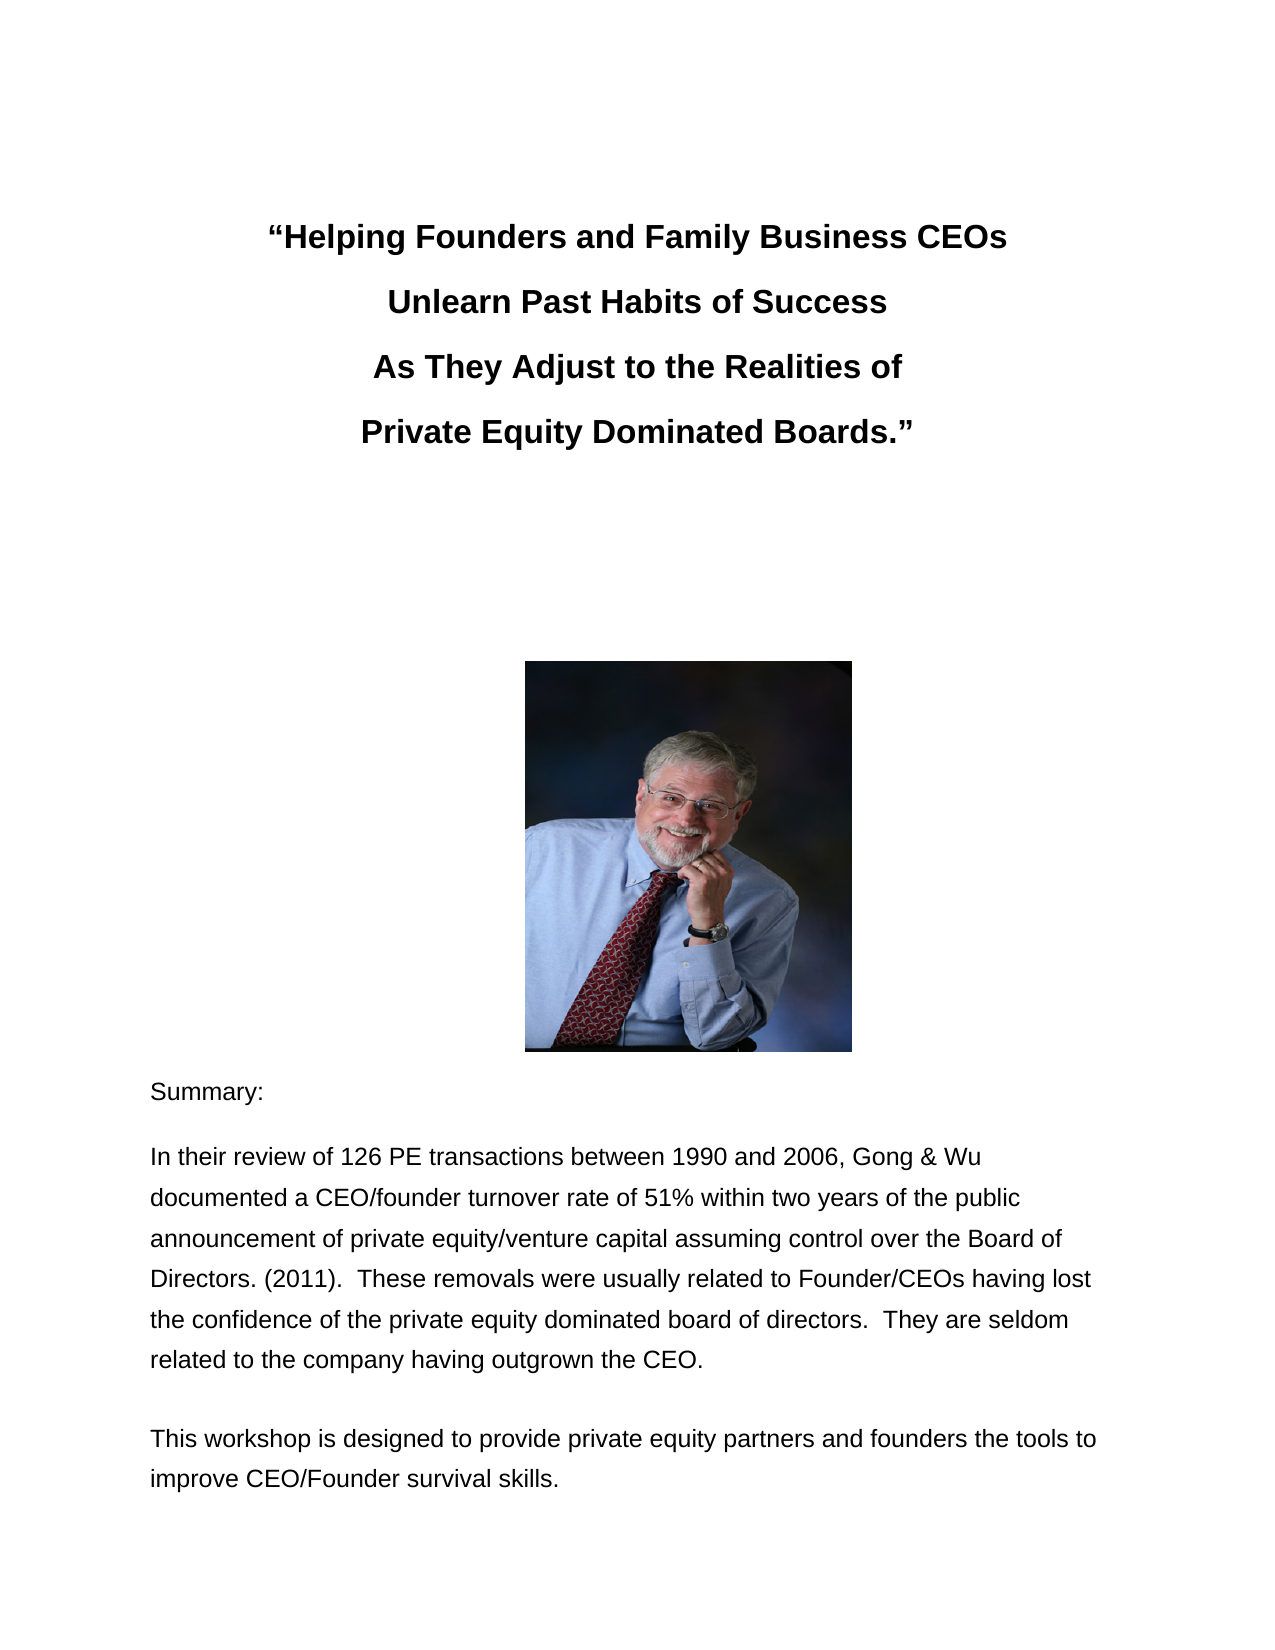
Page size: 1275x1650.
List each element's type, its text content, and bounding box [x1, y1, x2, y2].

text In their review of 126 PE transactions between 1990 and 2006, Gong & Wu documented a CEO/founder turnover rate of 51% within two years of the public announcement of private equity/venture capital assuming control over the Board of Directors. (2011). These removals were usually related to Founder/CEOs having lost the confidence of the private equity dominated board of directors. They are seldom related to the company having outgrown the CEO. [150, 1130, 1125, 1374]
text Private Equity Dominated Boards.” [150, 413, 1125, 451]
picture [525, 661, 852, 1052]
text Unlearn Past Habits of Success [150, 283, 1125, 321]
text As They Adjust to the Realities of [150, 348, 1125, 386]
text This workshop is designed to provide private equity partners and founders the tools to improve CEO/Founder survival skills. [150, 1412, 1125, 1493]
text “Helping Founders and Family Business CEOs [150, 218, 1125, 256]
text Summary: [150, 1077, 1125, 1105]
